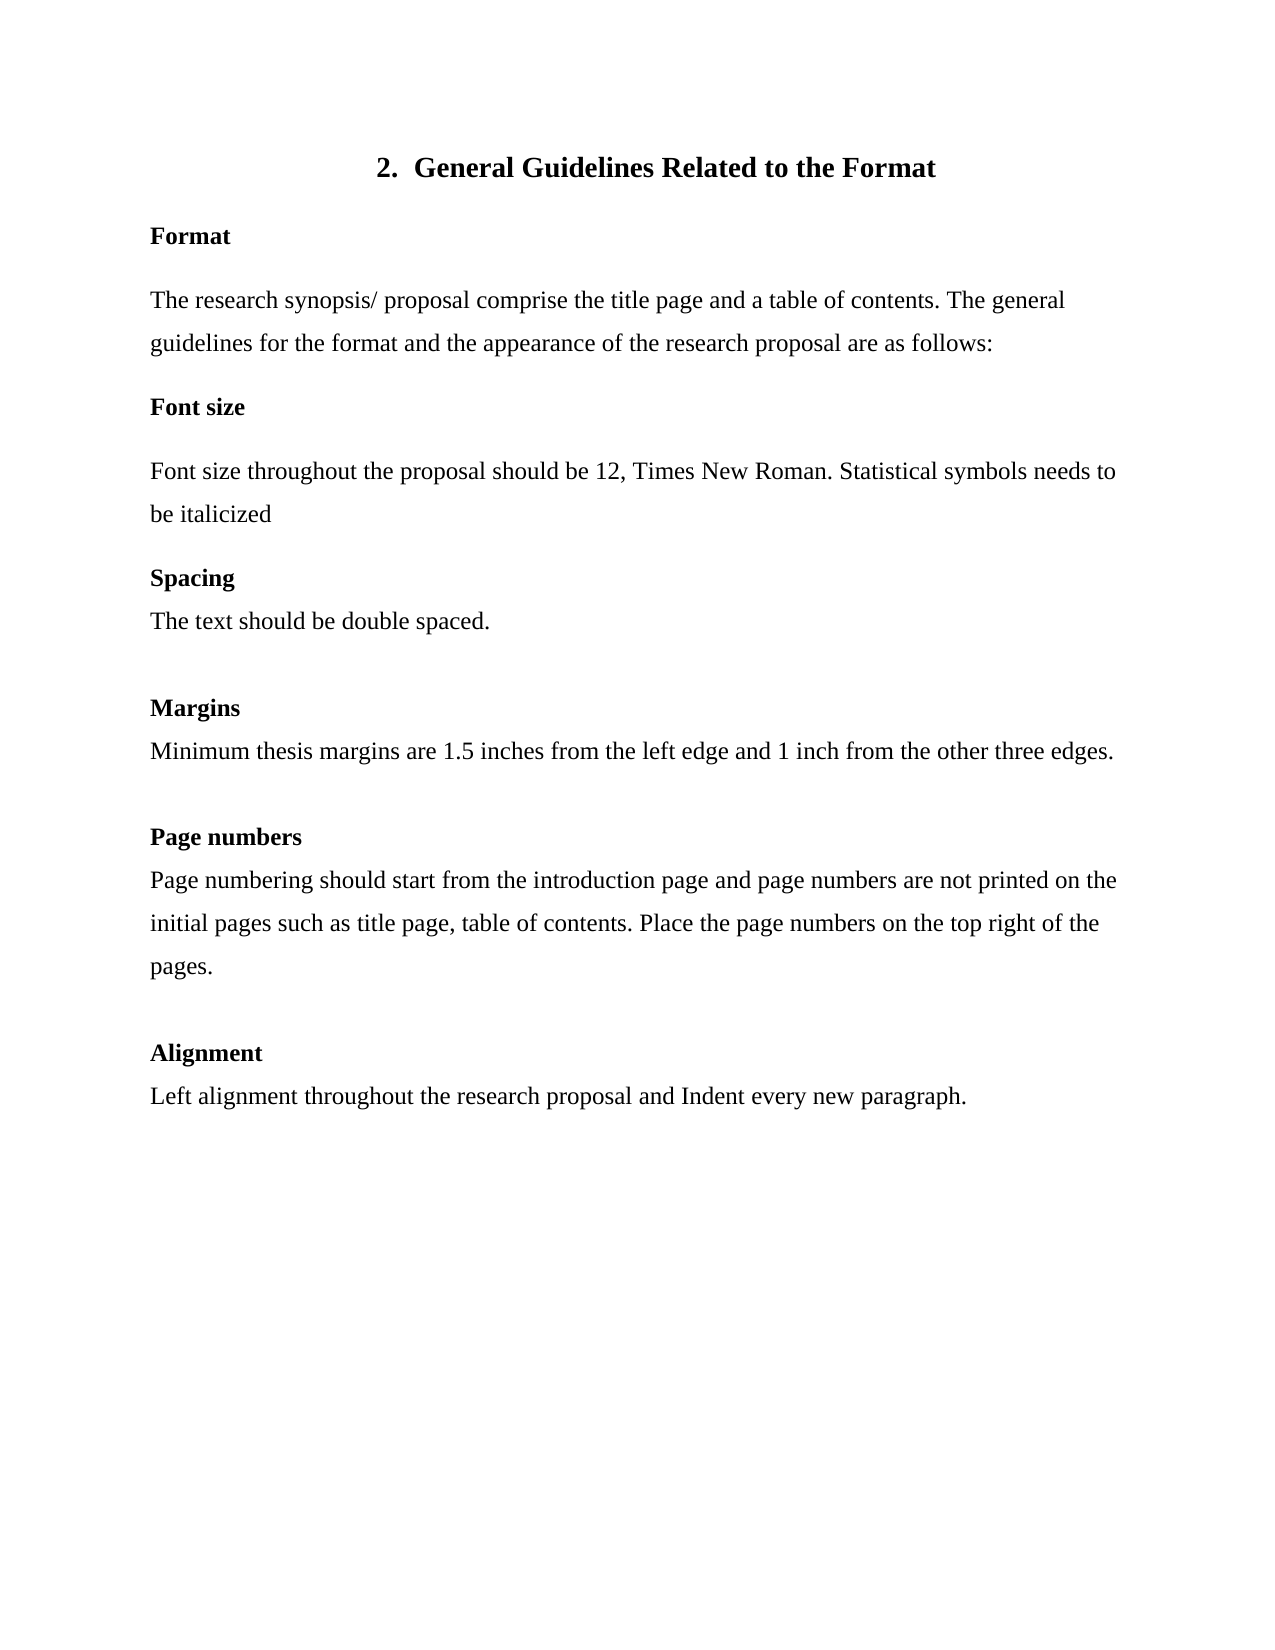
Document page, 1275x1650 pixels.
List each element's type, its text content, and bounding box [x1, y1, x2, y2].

text Page numbering should start from the introduction page and page numbers are not printed on the initial pages such as title page, table of contents. Place the page numbers on the top right of the pages. [150, 865, 1125, 980]
text Page numbers [150, 822, 1125, 851]
text The research synopsis/ proposal comprise the title page and a table of contents. The general guidelines for the format and the appearance of the research proposal are as follows: [150, 285, 1125, 357]
text Minimum thesis margins are 1.5 inches from the left edge and 1 inch from the other three edges. [150, 736, 1125, 764]
text Spacing [150, 563, 1125, 592]
text Format [150, 221, 1125, 250]
text Alignment [150, 1038, 1125, 1066]
text Margins [150, 693, 1125, 721]
text Font size [150, 392, 1125, 421]
list General Guidelines Related to the Format [187, 150, 1125, 183]
text The text should be double spaced. [150, 606, 1125, 635]
text Left alignment throughout the research proposal and Indent every new paragraph. [150, 1081, 1125, 1109]
text Font size throughout the proposal should be 12, Times New Roman. Statistical symbols needs to be italicized [150, 456, 1125, 528]
